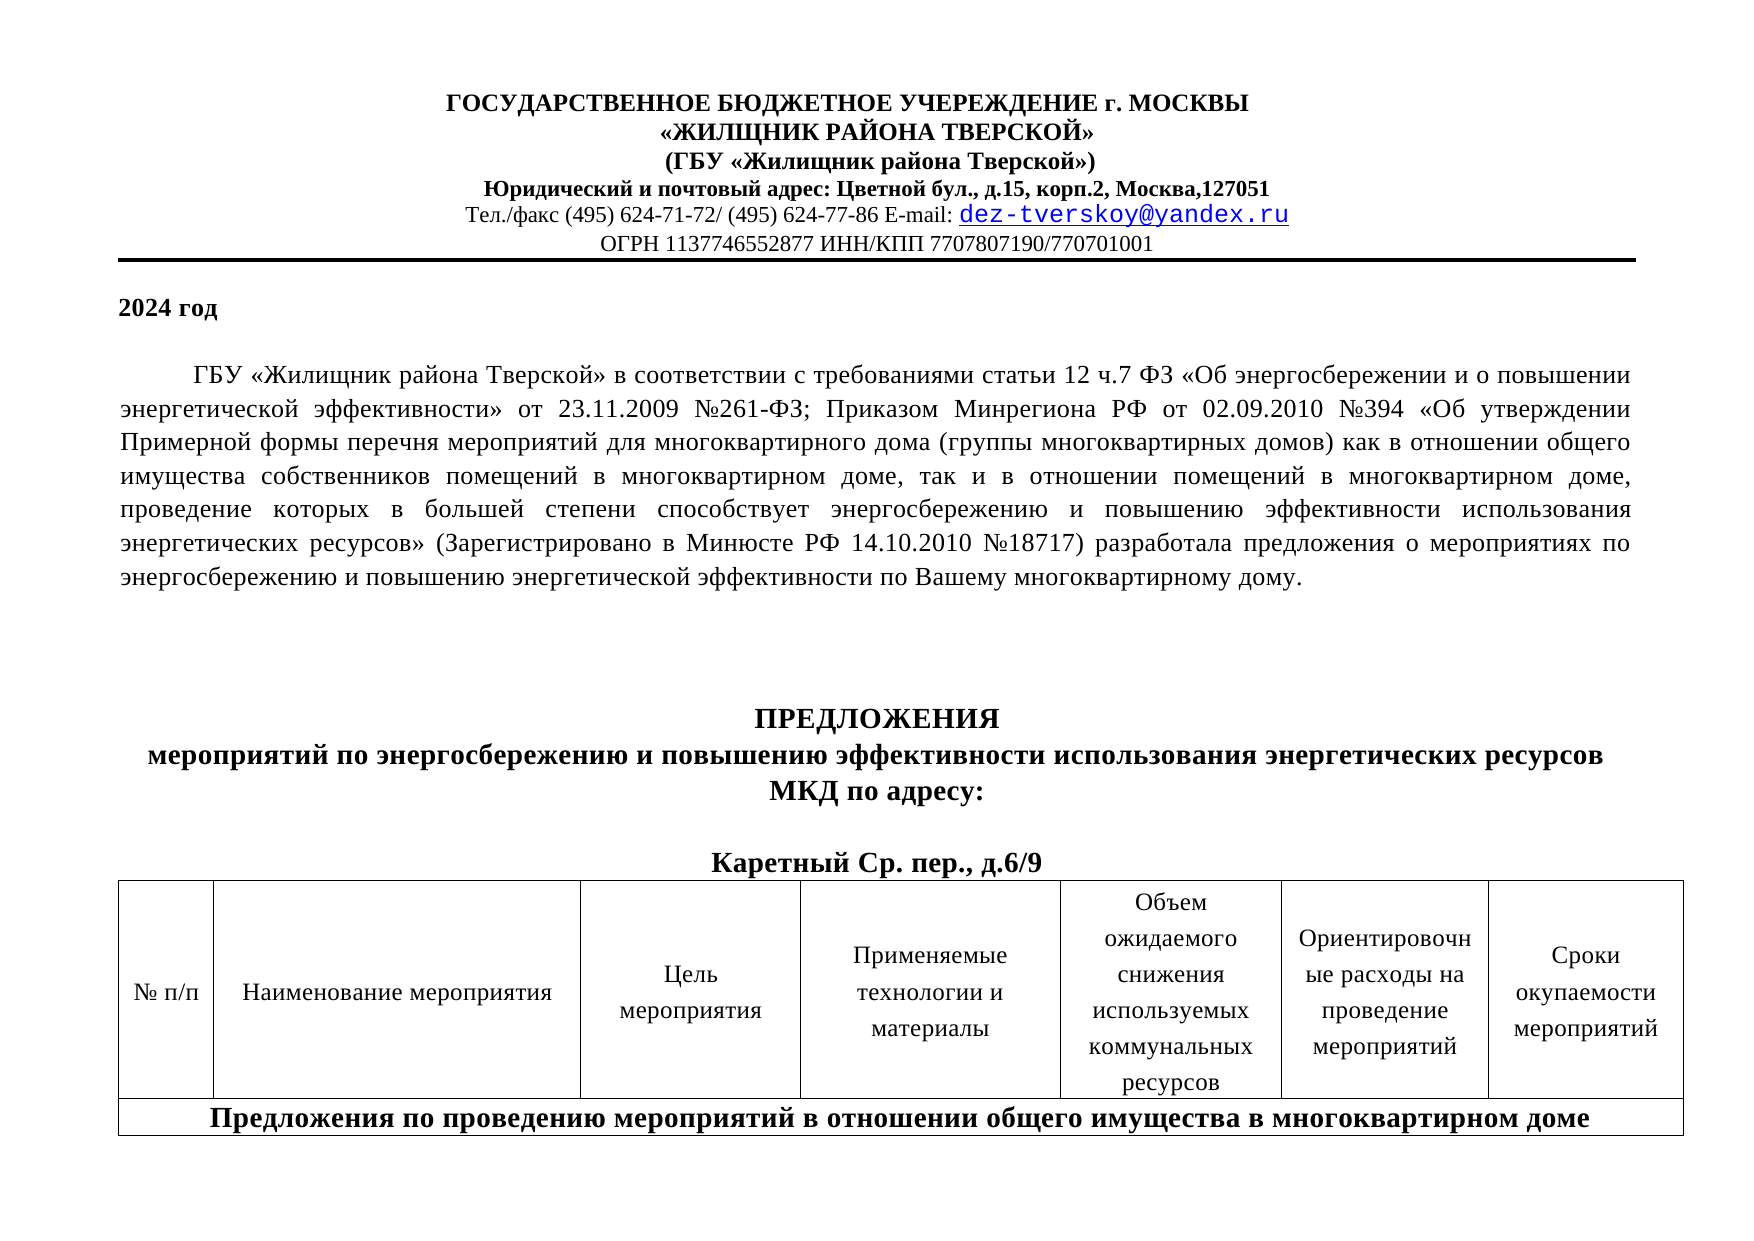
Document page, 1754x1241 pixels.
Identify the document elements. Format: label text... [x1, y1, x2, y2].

table_header Объем ожидаемого снижения используемых коммунальных ресурсов [1061, 881, 1281, 1097]
text (ГБУ «Жилищник района Тверской») [118, 146, 1636, 175]
table_header Наименование мероприятия [214, 881, 580, 1097]
table_header Применяемые технологии и материалы [801, 881, 1060, 1097]
text Каретный Ср. пер., д.6/9 [118, 844, 1636, 880]
text 2024 год [118, 290, 1634, 323]
table_header Цель мероприятия [581, 881, 800, 1097]
text ГОСУДАРСТВЕННОЕ БЮДЖЕТНОЕ УЧЕРЕЖДЕНИЕ г. МОСКВЫ [59, 88, 1636, 117]
table_cell Предложения по проведению мероприятий в отношении общего имущества в многоквартирном доме [119, 1099, 1683, 1134]
table_header Ориентировочные расходы на проведение мероприятий [1282, 881, 1488, 1097]
text Юридический и почтовый адрес: Цветной бул., д.15, корп.2, Москва,127051 [118, 175, 1636, 201]
text ПРЕДЛОЖЕНИЯ [118, 700, 1636, 736]
table_header № п/п [119, 881, 213, 1097]
text мероприятий по энергосбережению и повышению эффективности использования энергетических ресурсов МКД по адресу: [118, 736, 1636, 808]
text ОГРН 1137746552877 ИНН/КПП 7707807190/770701001 [118, 230, 1636, 258]
text ГБУ «Жилищник района Тверской» в соответствии с требованиями статьи 12 ч.7 ФЗ «Об энергосбережении и о повышении энергетической эффективности» от 23.11.2009 №261-ФЗ; Приказом Минрегиона РФ от 02.09.2010 №394 «Об утверждении Примерной формы перечня мероприятий для многоквартирного дома (группы многоквартирных домов) как в отношении общего имущества собственников помещений в многоквартирном доме, так и в отношении помещений в многоквартирном доме, проведение которых в большей степени способствует энергосбережению и повышению эффективности использования энергетических ресурсов» (Зарегистрировано в Минюсте РФ 14.10.2010 №18717) разработала предложения о мероприятиях по энергосбережению и повышению энергетической эффективности по Вашему многоквартирному дому. [120, 357, 1634, 592]
text «ЖИЛЩНИК РАЙОНА ТВЕРСКОЙ» [118, 117, 1636, 146]
table_header Сроки окупаемости мероприятий [1489, 881, 1683, 1097]
text Тел./факс (495) 624-71-72/ (495) 624-77-86 E-mail: dez-tverskoy@yandex.ru [118, 201, 1636, 230]
